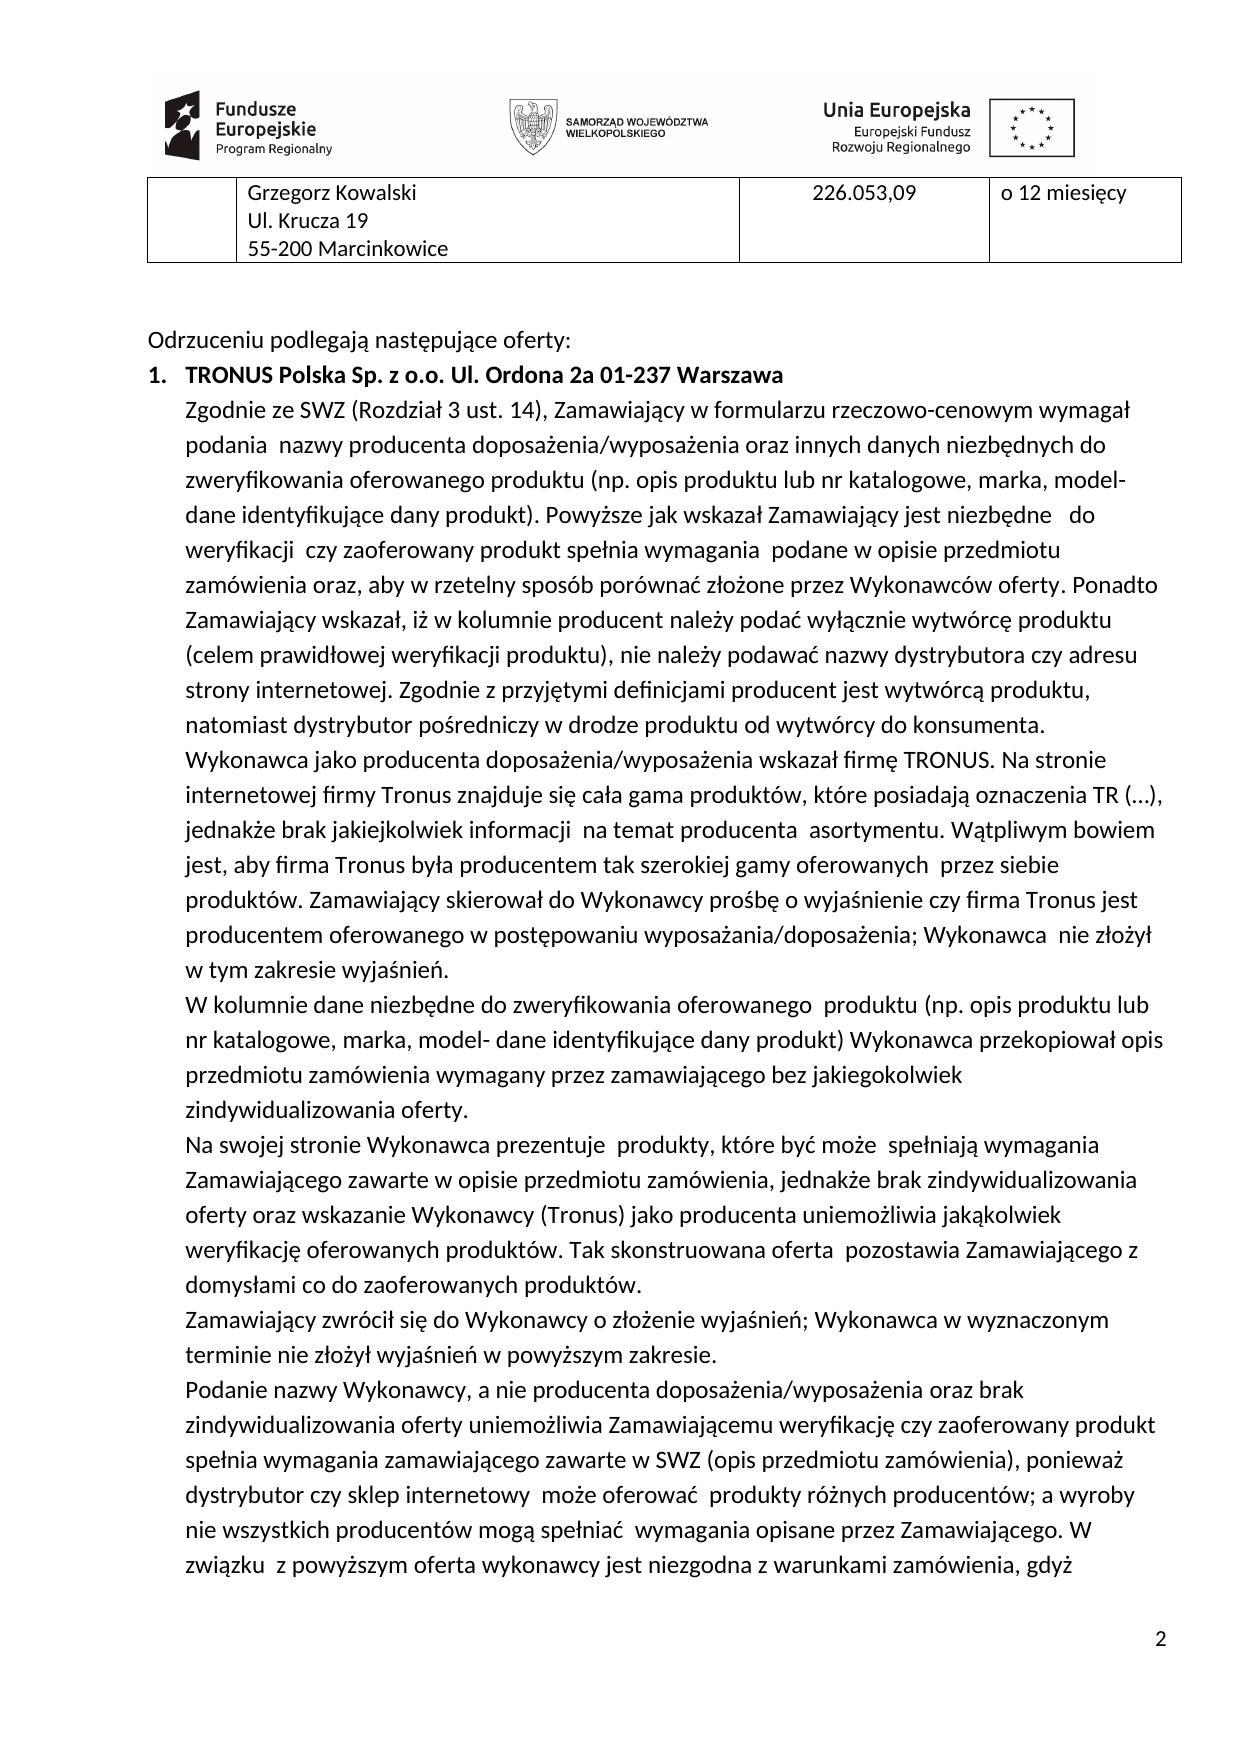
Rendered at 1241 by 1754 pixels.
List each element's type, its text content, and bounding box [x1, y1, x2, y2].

table_cell 5 [148, 178, 236, 262]
table_cell TopGastro Grzegorz Kowalski Ul. Krucza 19 55-200 Marcinkowice [237, 178, 739, 262]
list Na swojej stronie Wykonawca prezentuje produkty, które być może spełniają wymagania Zamawiającego zawarte w opisie przedmiotu zamówienia, jednakże brak zindywidualizowania oferty oraz wskazanie Wykonawcy (Tronus) jako producenta uniemożliwia jakąkolwiek weryfikację oferowanych produktów. Tak skonstruowana oferta pozostawia Zamawiającego z domysłami co do zaoferowanych produktów. [185, 1129, 1167, 1300]
text Odrzuceniu podlegają następujące oferty: [148, 324, 1167, 355]
table_cell 226.053,09 [740, 178, 989, 262]
list Wykonawca jako producenta doposażenia/wyposażenia wskazał firmę TRONUS. Na stronie internetowej firmy Tronus znajduje się cała gama produktów, które posiadają oznaczenia TR (…), jednakże brak jakiejkolwiek informacji na temat producenta asortymentu. Wątpliwym bowiem jest, aby firma Tronus była producentem tak szerokiej gamy oferowanych przez siebie produktów. Zamawiający skierował do Wykonawcy prośbę o wyjaśnienie czy firma Tronus jest producentem oferowanego w postępowaniu wyposażania/doposażenia; Wykonawca nie złożył w tym zakresie wyjaśnień. [185, 744, 1167, 985]
list Zgodnie ze SWZ (Rozdział 3 ust. 14), Zamawiający w formularzu rzeczowo-cenowym wymagał podania nazwy producenta doposażenia/wyposażenia oraz innych danych niezbędnych do zweryfikowania oferowanego produktu (np. opis produktu lub nr katalogowe, marka, model- dane identyfikujące dany produkt). Powyższe jak wskazał Zamawiający jest niezbędne do weryfikacji czy zaoferowany produkt spełnia wymagania podane w opisie przedmiotu zamówienia oraz, aby w rzetelny sposób porównać złożone przez Wykonawców oferty. Ponadto Zamawiający wskazał, iż w kolumnie producent należy podać wyłącznie wytwórcę produktu (celem prawidłowej weryfikacji produktu), nie należy podawać nazwy dystrybutora czy adresu strony internetowej. Zgodnie z przyjętymi definicjami producent jest wytwórcą produktu, natomiast dystrybutor pośredniczy w drodze produktu od wytwórcy do konsumenta. [185, 394, 1167, 740]
picture [147, 73, 1093, 177]
list W kolumnie dane niezbędne do zweryfikowania oferowanego produktu (np. opis produktu lub nr katalogowe, marka, model- dane identyfikujące dany produkt) Wykonawca przekopiował opis przedmiotu zamówienia wymagany przez zamawiającego bez jakiegokolwiek zindywidualizowania oferty. [185, 989, 1167, 1125]
list TRONUS Polska Sp. z o.o. Ul. Ordona 2a 01-237 Warszawa [148, 359, 1167, 390]
table_cell o 12 miesięcy [990, 178, 1181, 262]
list Zamawiający zwrócił się do Wykonawcy o złożenie wyjaśnień; Wykonawca w wyznaczonym terminie nie złożył wyjaśnień w powyższym zakresie. [185, 1304, 1167, 1370]
